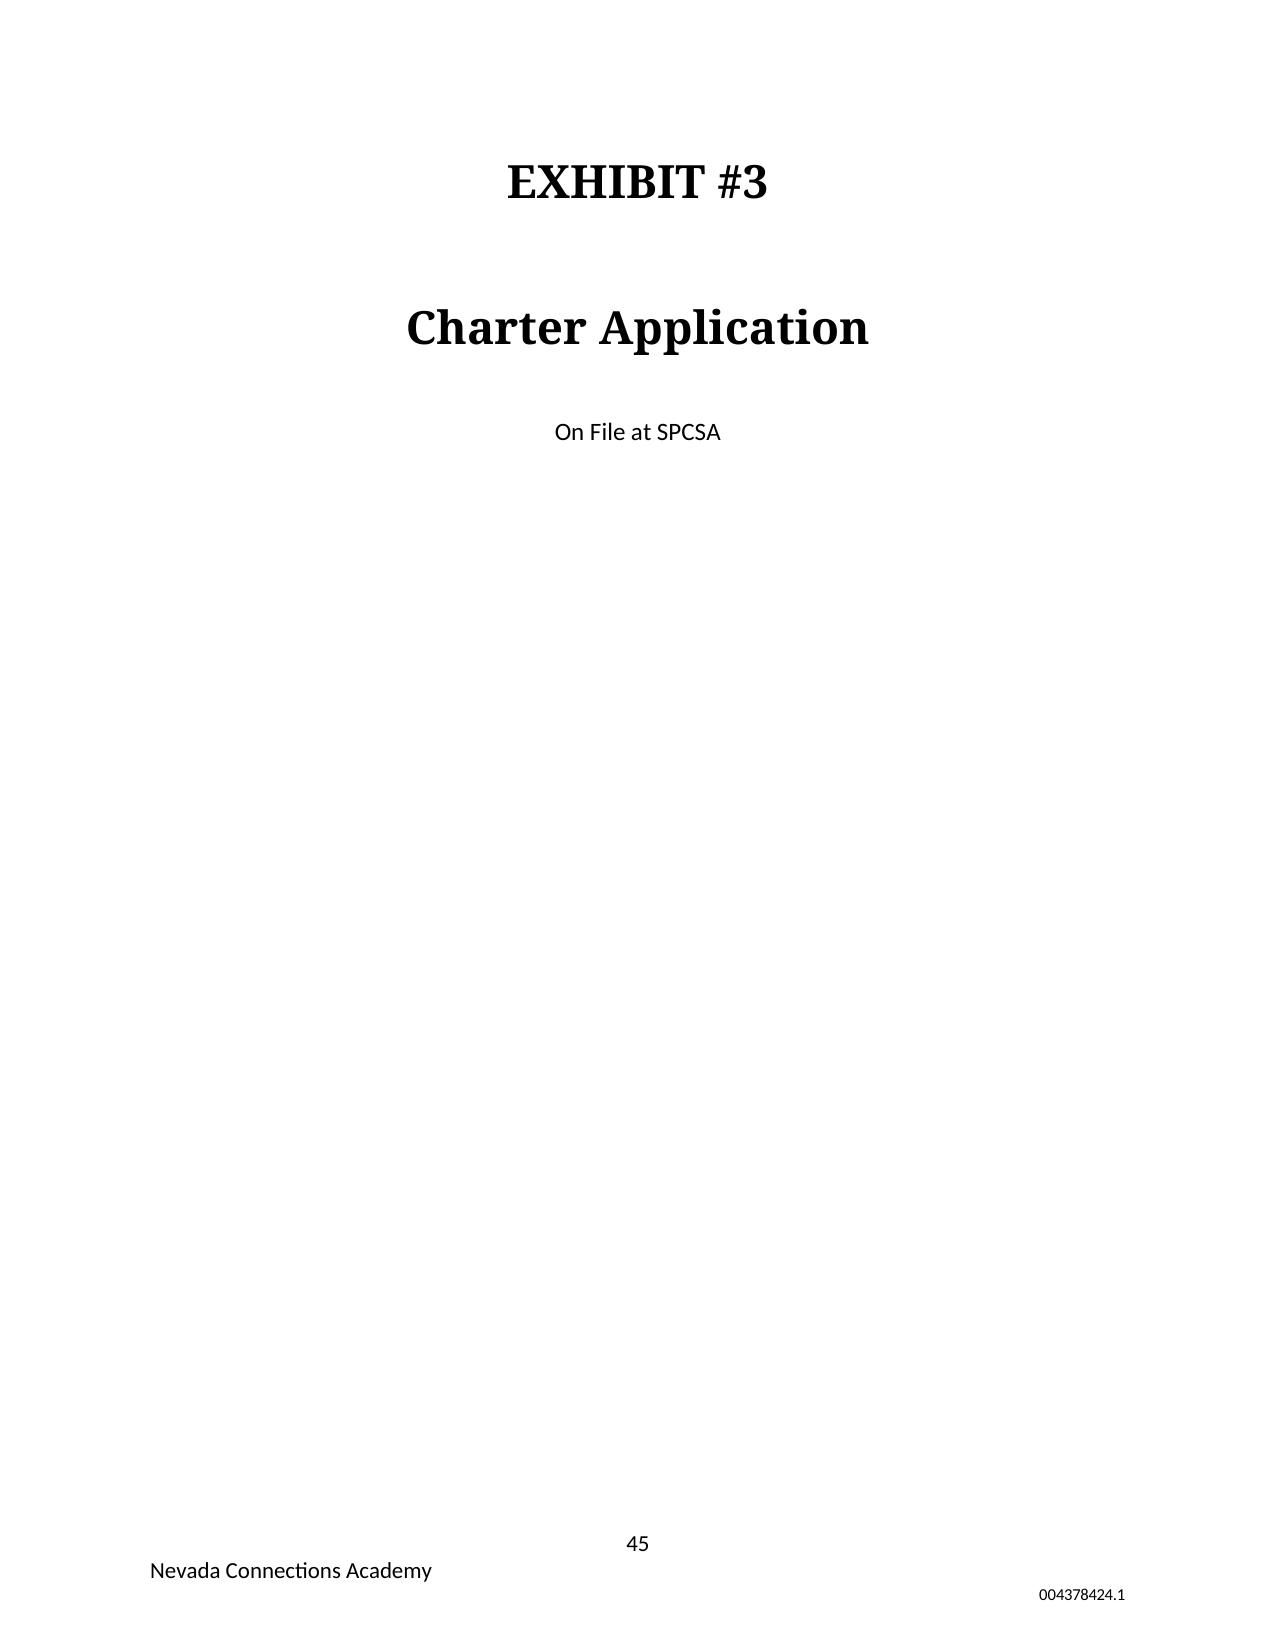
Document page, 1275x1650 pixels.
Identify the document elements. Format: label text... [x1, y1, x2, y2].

subtitle EXHIBIT #3 [150, 150, 1125, 212]
subtitle Charter Application [150, 296, 1125, 358]
text On File at SPCSA [150, 417, 1125, 447]
